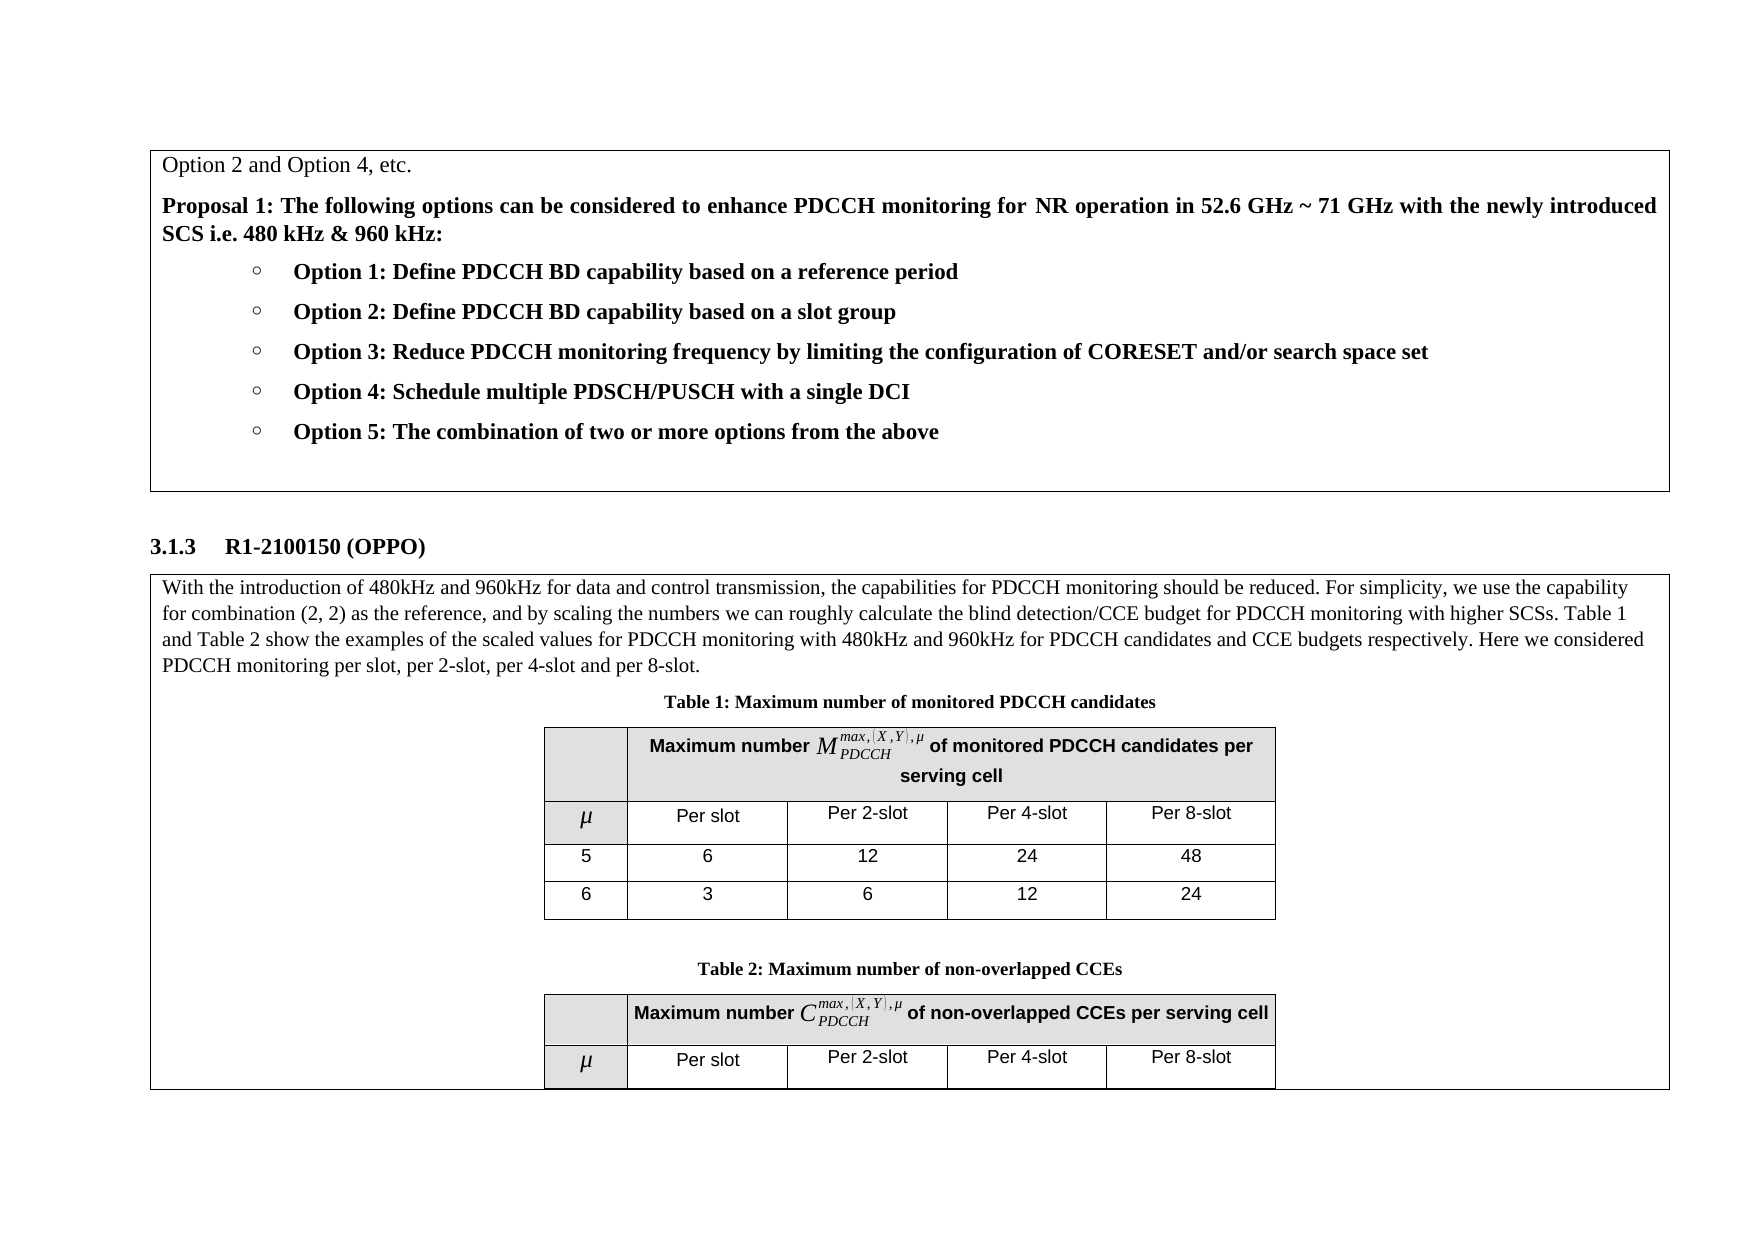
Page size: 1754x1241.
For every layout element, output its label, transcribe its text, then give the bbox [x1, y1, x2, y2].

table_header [151, 575, 1669, 1089]
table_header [151, 151, 1669, 491]
subtitle R1-2100150 (OPPO) [150, 533, 1604, 559]
